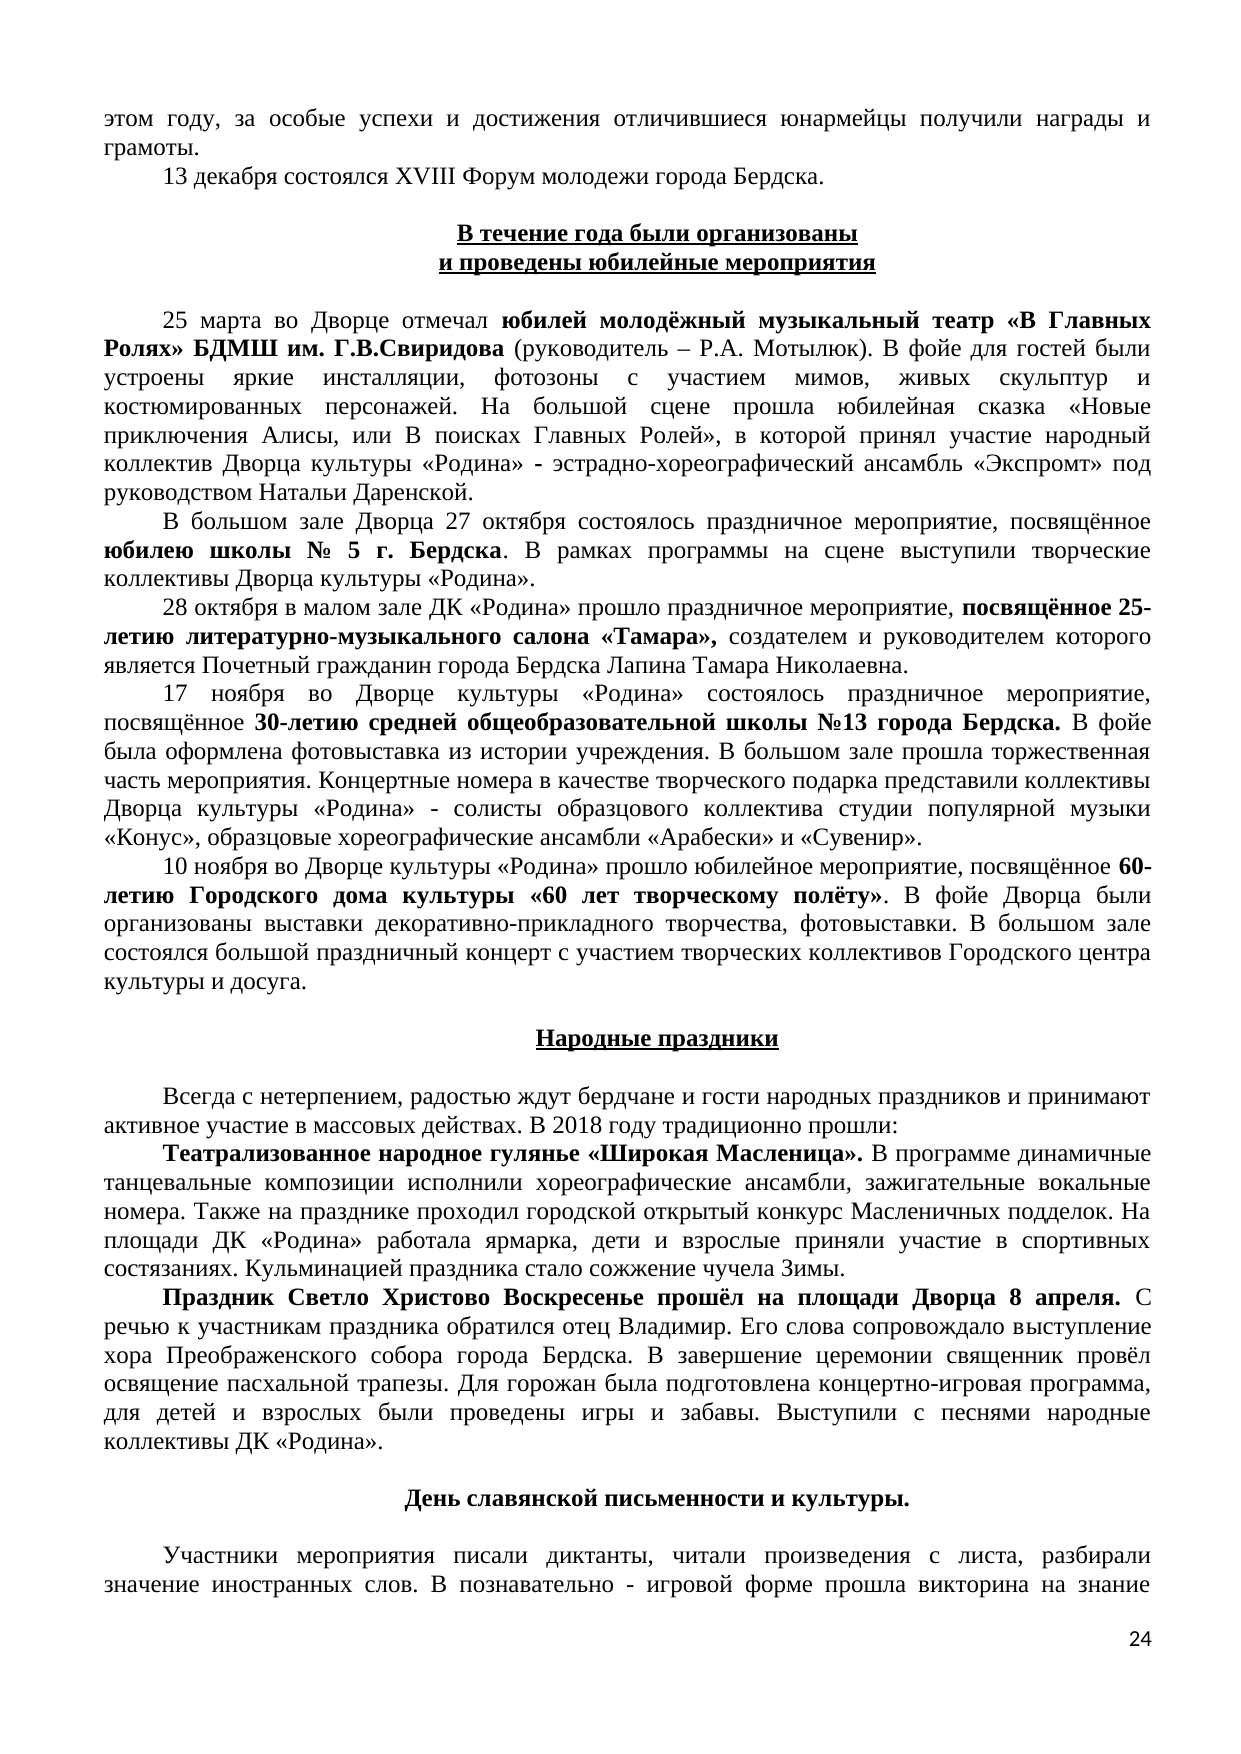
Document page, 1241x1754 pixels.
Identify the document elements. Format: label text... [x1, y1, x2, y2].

text Праздник Светло Христово Воскресенье прошёл на площади Дворца 8 апреля. С речью к участникам праздника обратился отец Владимир. Его слова сопровождало выступление хора Преображенского собора города Бердска. В завершение церемонии священник провёл освящение пасхальной трапезы. Для горожан была подготовлена концертно-игровая программа, для детей и взрослых были проведены игры и забавы. Выступили с песнями народные коллективы ДК «Родина». [103, 1282, 1152, 1455]
text 17 ноября во Дворце культуры «Родина» состоялось праздничное мероприятие, посвящённое 30-летию средней общеобразовательной школы №13 города Бердска. В фойе была оформлена фотовыставка из истории учреждения. В большом зале прошла торжественная часть мероприятия. Концертные номера в качестве творческого подарка представили коллективы Дворца культуры «Родина» - солисты образцового коллектива студии популярной музыки «Конус», образцовые хореографические ансамбли «Арабески» и «Сувенир». [103, 678, 1152, 851]
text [103, 103, 1152, 161]
text 10 ноября во Дворце культуры «Родина» прошло юбилейное мероприятие, посвящённое 60-летию Городского дома культуры «60 лет творческому полёту». В фойе Дворца были организованы выставки декоративно-прикладного творчества, фотовыставки. В большом зале состоялся большой праздничный концерт с участием творческих коллективов Городского центра культуры и досуга. [103, 851, 1152, 995]
text В течение года были организованы [103, 218, 1152, 247]
text Всегда с нетерпением, радостью ждут бердчане и гости народных праздников и принимают активное участие в массовых действах. В 2018 году традиционно прошли: [103, 1081, 1152, 1138]
text Народные праздники [103, 1023, 1152, 1052]
text В большом зале Дворца 27 октября состоялось праздничное мероприятие, посвящённое юбилею школы № 5 г. Бердска. В рамках программы на сцене выступили творческие коллективы Дворца культуры «Родина». [103, 506, 1152, 592]
text День славянской письменности и культуры. [103, 1483, 1152, 1512]
text 25 марта во Дворце отмечал юбилей молодёжный музыкальный театр «В Главных Ролях» БДМШ им. Г.В.Свиридова (руководитель – Р.А. Мотылюк). В фойе для гостей были устроены яркие инсталляции, фотозоны с участием мимов, живых скульптур и костюмированных персонажей. На большой сцене прошла юбилейная сказка «Новые приключения Алисы, или В поисках Главных Ролей», в которой принял участие народный коллектив Дворца культуры «Родина» - эстрадно-хореографический ансамбль «Экспромт» под руководством Натальи Даренской. [103, 305, 1152, 506]
text и проведены юбилейные мероприятия [103, 247, 1152, 276]
text 13 декабря состоялся XVIII Форум молодежи города Бердска. [103, 161, 1152, 190]
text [103, 1540, 1152, 1598]
text Театрализованное народное гулянье «Широкая Масленица». В программе динамичные танцевальные композиции исполнили хореографические ансамбли, зажигательные вокальные номера. Также на празднике проходил городской открытый конкурс Масленичных подделок. На площади ДК «Родина» работала ярмарка, дети и взрослые приняли участие в спортивных состязаниях. Кульминацией праздника стало сожжение чучела Зимы. [103, 1138, 1152, 1282]
text 28 октября в малом зале ДК «Родина» прошло праздничное мероприятие, посвящённое 25-летию литературно-музыкального салона «Тамара», создателем и руководителем которого является Почетный гражданин города Бердска Лапина Тамара Николаевна. [103, 592, 1152, 678]
